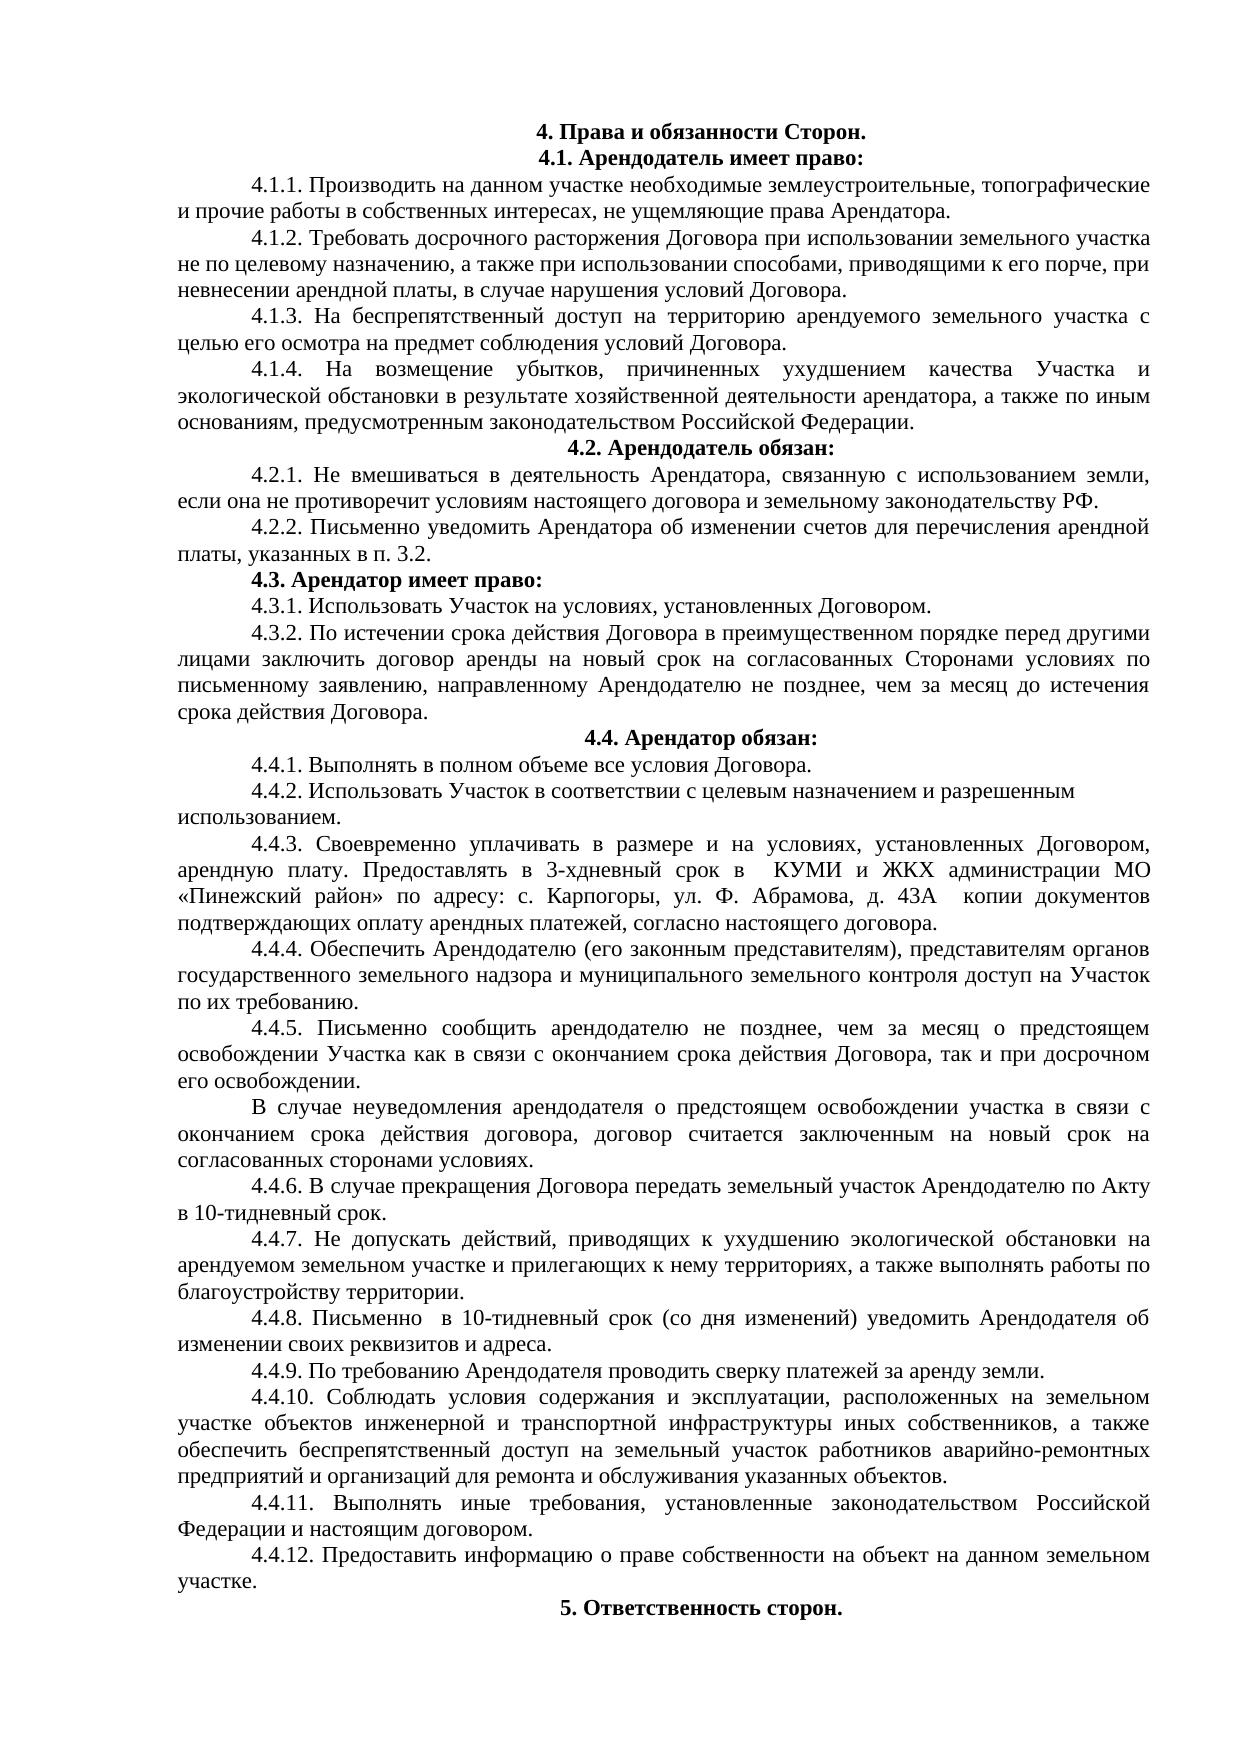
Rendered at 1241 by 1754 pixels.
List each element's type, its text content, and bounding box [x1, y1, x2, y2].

text 4.4.1. Выполнять в полном объеме все условия Договора. [177, 751, 1152, 777]
text 4.4.2. Использовать Участок в соответствии с целевым назначением и разрешенным использованием. [177, 777, 1152, 830]
text 4.4.6. В случае прекращения Договора передать земельный участок Арендодателю по Акту в 10-тидневный срок. [177, 1172, 1152, 1225]
text 4.4.3. Своевременно уплачивать в размере и на условиях, установленных Договором, арендную плату. Предоставлять в 3-хдневный срок в КУМИ и ЖКХ администрации МО «Пинежский район» по адресу: с. Карпогоры, ул. Ф. Абрамова, д. 43А копии документов подтверждающих оплату арендных платежей, согласно настоящего договора. [177, 830, 1152, 935]
text 4.1. Арендодатель имеет право: [177, 144, 1152, 171]
text 4.4.12. Предоставить информацию о праве собственности на объект на данном земельном участке. [177, 1541, 1152, 1594]
text 4.2.2. Письменно уведомить Арендатора об изменении счетов для перечисления арендной платы, указанных в п. 3.2. [177, 513, 1152, 566]
text 4.2.1. Не вмешиваться в деятельность Арендатора, связанную с использованием земли, если она не противоречит условиям настоящего договора и земельному законодательству РФ. [177, 461, 1152, 513]
text 4.4.7. Не допускать действий, приводящих к ухудшению экологической обстановки на арендуемом земельном участке и прилегающих к нему территориях, а также выполнять работы по благоустройству территории. [177, 1225, 1152, 1304]
text 5. Ответственность сторон. [177, 1594, 1152, 1620]
text 4.4.4. Обеспечить Арендодателю (его законным представителям), представителям органов государственного земельного надзора и муниципального земельного контроля доступ на Участок по их требованию. [177, 935, 1152, 1014]
text 4.1.2. Требовать досрочного расторжения Договора при использовании земельного участка не по целевому назначению, а также при использовании способами, приводящими к его порче, при невнесении арендной платы, в случае нарушения условий Договора. [177, 223, 1152, 303]
text 4.3.2. По истечении срока действия Договора в преимущественном порядке перед другими лицами заключить договор аренды на новый срок на согласованных Сторонами условиях по письменному заявлению, направленному Арендодателю не позднее, чем за месяц до истечения срока действия Договора. [177, 619, 1152, 724]
text В случае неуведомления арендодателя о предстоящем освобождении участка в связи с окончанием срока действия договора, договор считается заключенным на новый срок на согласованных сторонами условиях. [177, 1093, 1152, 1172]
text 4.1.3. На беспрепятственный доступ на территорию арендуемого земельного участка с целью его осмотра на предмет соблюдения условий Договора. [177, 303, 1152, 355]
text 4.1.1. Производить на данном участке необходимые землеустроительные, топографические и прочие работы в собственных интересах, не ущемляющие права Арендатора. [177, 171, 1152, 223]
text 4.3. Арендатор имеет право: [177, 566, 1152, 592]
text 4.2. Арендодатель обязан: [177, 434, 1152, 461]
text 4.4.11. Выполнять иные требования, установленные законодательством Российской Федерации и настоящим договором. [177, 1488, 1152, 1541]
text 4. Права и обязанности Сторон. [177, 118, 1152, 144]
text 4.1.4. На возмещение убытков, причиненных ухудшением качества Участка и экологической обстановки в результате хозяйственной деятельности арендатора, а также по иным основаниям, предусмотренным законодательством Российской Федерации. [177, 355, 1152, 434]
text 4.3.1. Использовать Участок на условиях, установленных Договором. [177, 592, 1152, 619]
text 4.4. Арендатор обязан: [177, 724, 1152, 751]
text 4.4.10. Соблюдать условия содержания и эксплуатации, расположенных на земельном участке объектов инженерной и транспортной инфраструктуры иных собственников, а также обеспечить беспрепятственный доступ на земельный участок работников аварийно-ремонтных предприятий и организаций для ремонта и обслуживания указанных объектов. [177, 1383, 1152, 1488]
text 4.4.9. По требованию Арендодателя проводить сверку платежей за аренду земли. [177, 1357, 1152, 1383]
text 4.4.8. Письменно в 10-тидневный срок (со дня изменений) уведомить Арендодателя об изменении своих реквизитов и адреса. [177, 1304, 1152, 1357]
text 4.4.5. Письменно сообщить арендодателю не позднее, чем за месяц о предстоящем освобождении Участка как в связи с окончанием срока действия Договора, так и при досрочном его освобождении. [177, 1014, 1152, 1093]
